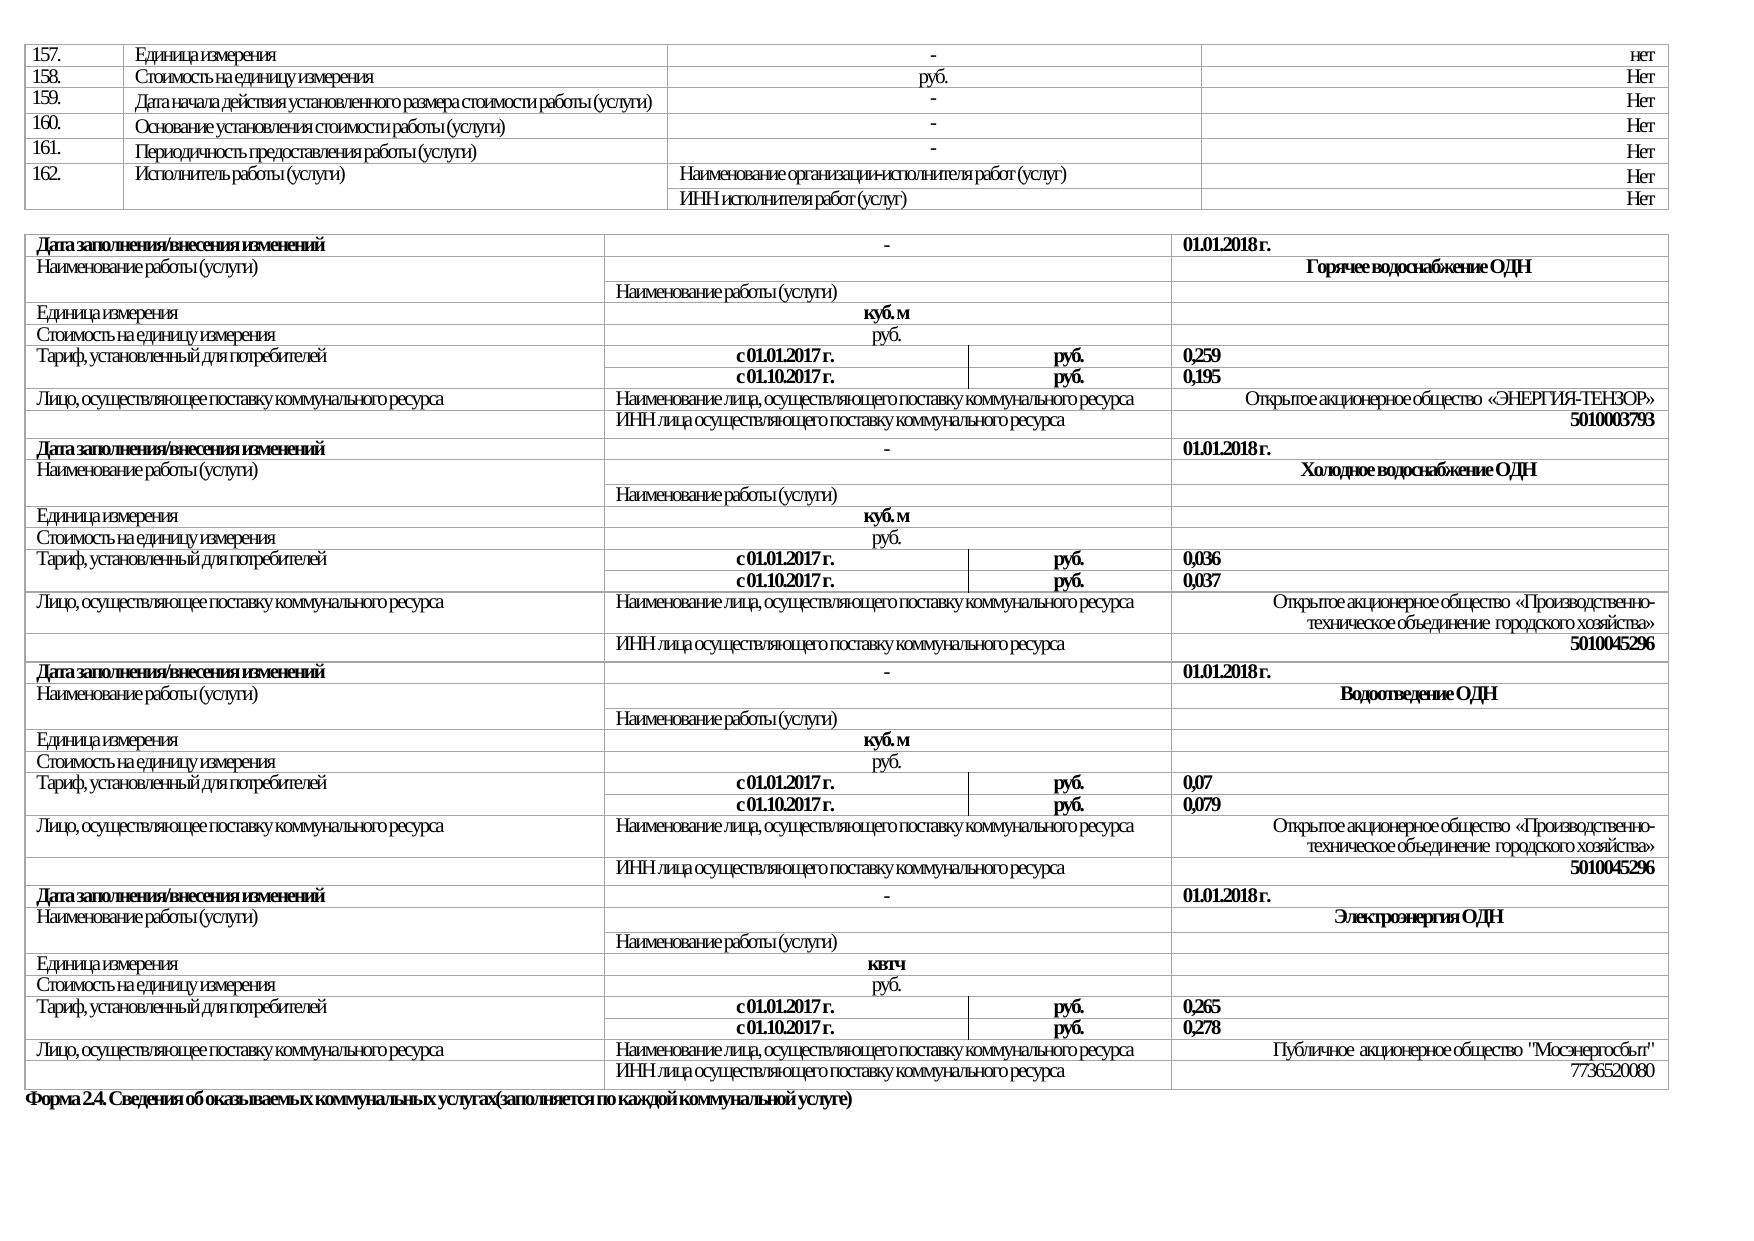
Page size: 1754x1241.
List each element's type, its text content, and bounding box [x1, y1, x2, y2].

table_cell Электроэнергия ОДН [1172, 908, 1668, 932]
table_cell ИНН лица осуществляющего поставку коммунального ресурса [605, 411, 1171, 438]
table_cell руб. [969, 346, 1171, 367]
table_cell 0,079 [1172, 795, 1668, 815]
table_header 01.01.2018 г. [1172, 235, 1668, 256]
table_cell [1172, 507, 1668, 527]
table_cell [26, 45, 123, 66]
table_header - [605, 235, 1171, 256]
table_cell с 01.10.2017 г. [605, 1019, 968, 1039]
table_cell Нет [1202, 139, 1668, 163]
table_cell с 01.10.2017 г. [605, 368, 968, 388]
table_cell [1172, 282, 1668, 302]
table_cell Единица измерения [26, 507, 604, 527]
table_cell 0,265 [1172, 997, 1668, 1017]
table_cell Стоимость на единицу измерения [26, 752, 604, 772]
table_cell Исполнитель работы (услуги) [124, 164, 667, 209]
table_cell - [605, 439, 1171, 459]
table_cell Нет [1202, 164, 1668, 188]
table_cell Дата заполнения/внесения изменений [26, 439, 604, 459]
table_cell руб. [605, 325, 1171, 345]
table_cell Стоимость на единицу измерения [124, 67, 667, 87]
table_cell [1172, 485, 1668, 506]
table_cell Наименование лица, осуществляющего поставку коммунального ресурса [605, 816, 1171, 857]
table_cell Стоимость на единицу измерения [26, 325, 604, 345]
table_cell Дата начала действия установленного размера стоимости работы (услуги) [124, 88, 667, 112]
table_cell [1172, 933, 1668, 953]
table_cell [26, 139, 123, 163]
table_cell Периодичность предоставления работы (услуги) [124, 139, 667, 163]
table_cell Холодное водоснабжение ОДН [1172, 460, 1668, 484]
table_cell Открытое акционерное общество «Производственно- техническое объединение городского хозяйства» [1172, 593, 1668, 633]
table_cell ИНН лица осуществляющего поставку коммунального ресурса [605, 858, 1171, 885]
table_cell 5010003793 [1172, 411, 1668, 438]
table_cell 0,278 [1172, 1019, 1668, 1039]
table_cell Открытое акционерное общество «ЭНЕРГИЯ-ТЕНЗОР» [1172, 389, 1668, 409]
table_cell Лицо, осуществляющее поставку коммунального ресурса [26, 593, 604, 633]
table_cell Наименование работы (услуги) [26, 684, 604, 729]
table_cell [1172, 752, 1668, 772]
table_cell Лицо, осуществляющее поставку коммунального ресурса [26, 816, 604, 857]
table_cell руб. [605, 976, 1171, 996]
table_cell Публичное акционерное общество "Мосэнергосбыт" [1172, 1040, 1668, 1060]
table_cell 0,195 [1172, 368, 1668, 388]
table_cell [1172, 303, 1668, 324]
table_cell куб. м [605, 507, 1171, 527]
table_cell [1172, 325, 1668, 345]
table_cell [1172, 709, 1668, 729]
table_cell Дата заполнения/внесения изменений [26, 663, 604, 683]
table_cell [26, 88, 123, 112]
table_cell 01.01.2018 г. [1172, 439, 1668, 459]
table_cell Горячее водоснабжение ОДН [1172, 257, 1668, 281]
table_cell [605, 908, 1171, 932]
table_cell [26, 634, 604, 661]
table_cell Единица измерения [26, 954, 604, 974]
table_cell Дата заполнения/внесения изменений [26, 886, 604, 907]
table_cell 5010045296 [1172, 634, 1668, 661]
table_cell квтч [605, 954, 1171, 974]
table_cell Нет [1202, 114, 1668, 137]
table_cell Наименование работы (услуги) [605, 282, 1171, 302]
table_cell - [668, 45, 1201, 66]
table_cell Наименование лица, осуществляющего поставку коммунального ресурса [605, 389, 1171, 409]
table_cell [26, 1061, 604, 1088]
table_cell 0,07 [1172, 773, 1668, 794]
table_cell руб. [605, 528, 1171, 548]
table_cell с 01.10.2017 г. [605, 795, 968, 815]
table_cell Водоотведение ОДН [1172, 684, 1668, 708]
table_cell [605, 460, 1171, 484]
table_cell Наименование лица, осуществляющего поставку коммунального ресурса [605, 1040, 1171, 1060]
table_cell Единица измерения [26, 730, 604, 751]
table_cell с 01.01.2017 г. [605, 773, 968, 794]
table_cell 0,259 [1172, 346, 1668, 367]
table_cell Наименование работы (услуги) [605, 933, 1171, 953]
table_cell - [605, 663, 1171, 683]
table_cell Нет [1202, 67, 1668, 87]
table_cell с 01.01.2017 г. [605, 997, 968, 1017]
table_cell Нет [1202, 189, 1668, 209]
table_cell Единица измерения [124, 45, 667, 66]
table_cell Основание установления стоимости работы (услуги) [124, 114, 667, 137]
table_cell Тариф, установленный для потребителей [26, 346, 604, 388]
table_cell Тариф, установленный для потребителей [26, 997, 604, 1039]
table_cell ИНН лица осуществляющего поставку коммунального ресурса [605, 634, 1171, 661]
table_header Дата заполнения/внесения изменений [26, 235, 604, 256]
table_cell руб. [969, 1019, 1171, 1039]
table_cell ИНН лица осуществляющего поставку коммунального ресурса [605, 1061, 1171, 1088]
table_cell Наименование работы (услуги) [605, 709, 1171, 729]
table_cell [605, 257, 1171, 281]
table_cell [1172, 730, 1668, 751]
table_cell [26, 164, 123, 209]
table_cell Лицо, осуществляющее поставку коммунального ресурса [26, 1040, 604, 1060]
table_cell Тариф, установленный для потребителей [26, 550, 604, 591]
table_cell Единица измерения [26, 303, 604, 324]
table_cell руб. [605, 752, 1171, 772]
table_cell [605, 684, 1171, 708]
table_cell руб. [969, 773, 1171, 794]
table_cell Наименование работы (услуги) [26, 460, 604, 506]
table_cell - [668, 139, 1201, 163]
table_cell Лицо, осуществляющее поставку коммунального ресурса [26, 389, 604, 409]
table_cell [26, 67, 123, 87]
table_cell куб. м [605, 730, 1171, 751]
table_cell [26, 114, 123, 137]
text Форма 2.4. Сведения об оказываемых коммунальных услугах(заполняется по каждой коммунальной услуге) [25, 1090, 1668, 1110]
table_cell руб. [969, 997, 1171, 1017]
table_cell 01.01.2018 г. [1172, 663, 1668, 683]
table_cell Наименование организации-исполнителя работ (услуг) [668, 164, 1201, 188]
table_cell 01.01.2018 г. [1172, 886, 1668, 907]
table_cell Стоимость на единицу измерения [26, 976, 604, 996]
table_cell нет [1202, 45, 1668, 66]
table_cell руб. [969, 368, 1171, 388]
table_cell - [668, 88, 1201, 112]
table_cell [1172, 976, 1668, 996]
table_cell Тариф, установленный для потребителей [26, 773, 604, 815]
table_cell руб. [668, 67, 1201, 87]
table_cell 7736520080 [1172, 1061, 1668, 1088]
table_cell Наименование лица, осуществляющего поставку коммунального ресурса [605, 593, 1171, 633]
table_cell Открытое акционерное общество «Производственно- техническое объединение городского хозяйства» [1172, 816, 1668, 857]
table_cell ИНН исполнителя работ (услуг) [668, 189, 1201, 209]
table_cell [1172, 528, 1668, 548]
table_cell [26, 858, 604, 885]
table_cell [26, 411, 604, 438]
table_cell Стоимость на единицу измерения [26, 528, 604, 548]
table_cell Нет [1202, 88, 1668, 112]
table_cell [1172, 954, 1668, 974]
table_cell Наименование работы (услуги) [605, 485, 1171, 506]
table_cell руб. [969, 571, 1171, 591]
table_cell с 01.10.2017 г. [605, 571, 968, 591]
table_cell - [605, 886, 1171, 907]
table_cell руб. [969, 795, 1171, 815]
table_cell куб. м [605, 303, 1171, 324]
table_cell Наименование работы (услуги) [26, 257, 604, 302]
table_cell - [668, 114, 1201, 137]
table_cell с 01.01.2017 г. [605, 550, 968, 570]
table_cell 5010045296 [1172, 858, 1668, 885]
table_cell Наименование работы (услуги) [26, 908, 604, 953]
table_cell с 01.01.2017 г. [605, 346, 968, 367]
table_cell 0,036 [1172, 550, 1668, 570]
table_cell 0,037 [1172, 571, 1668, 591]
table_cell руб. [969, 550, 1171, 570]
